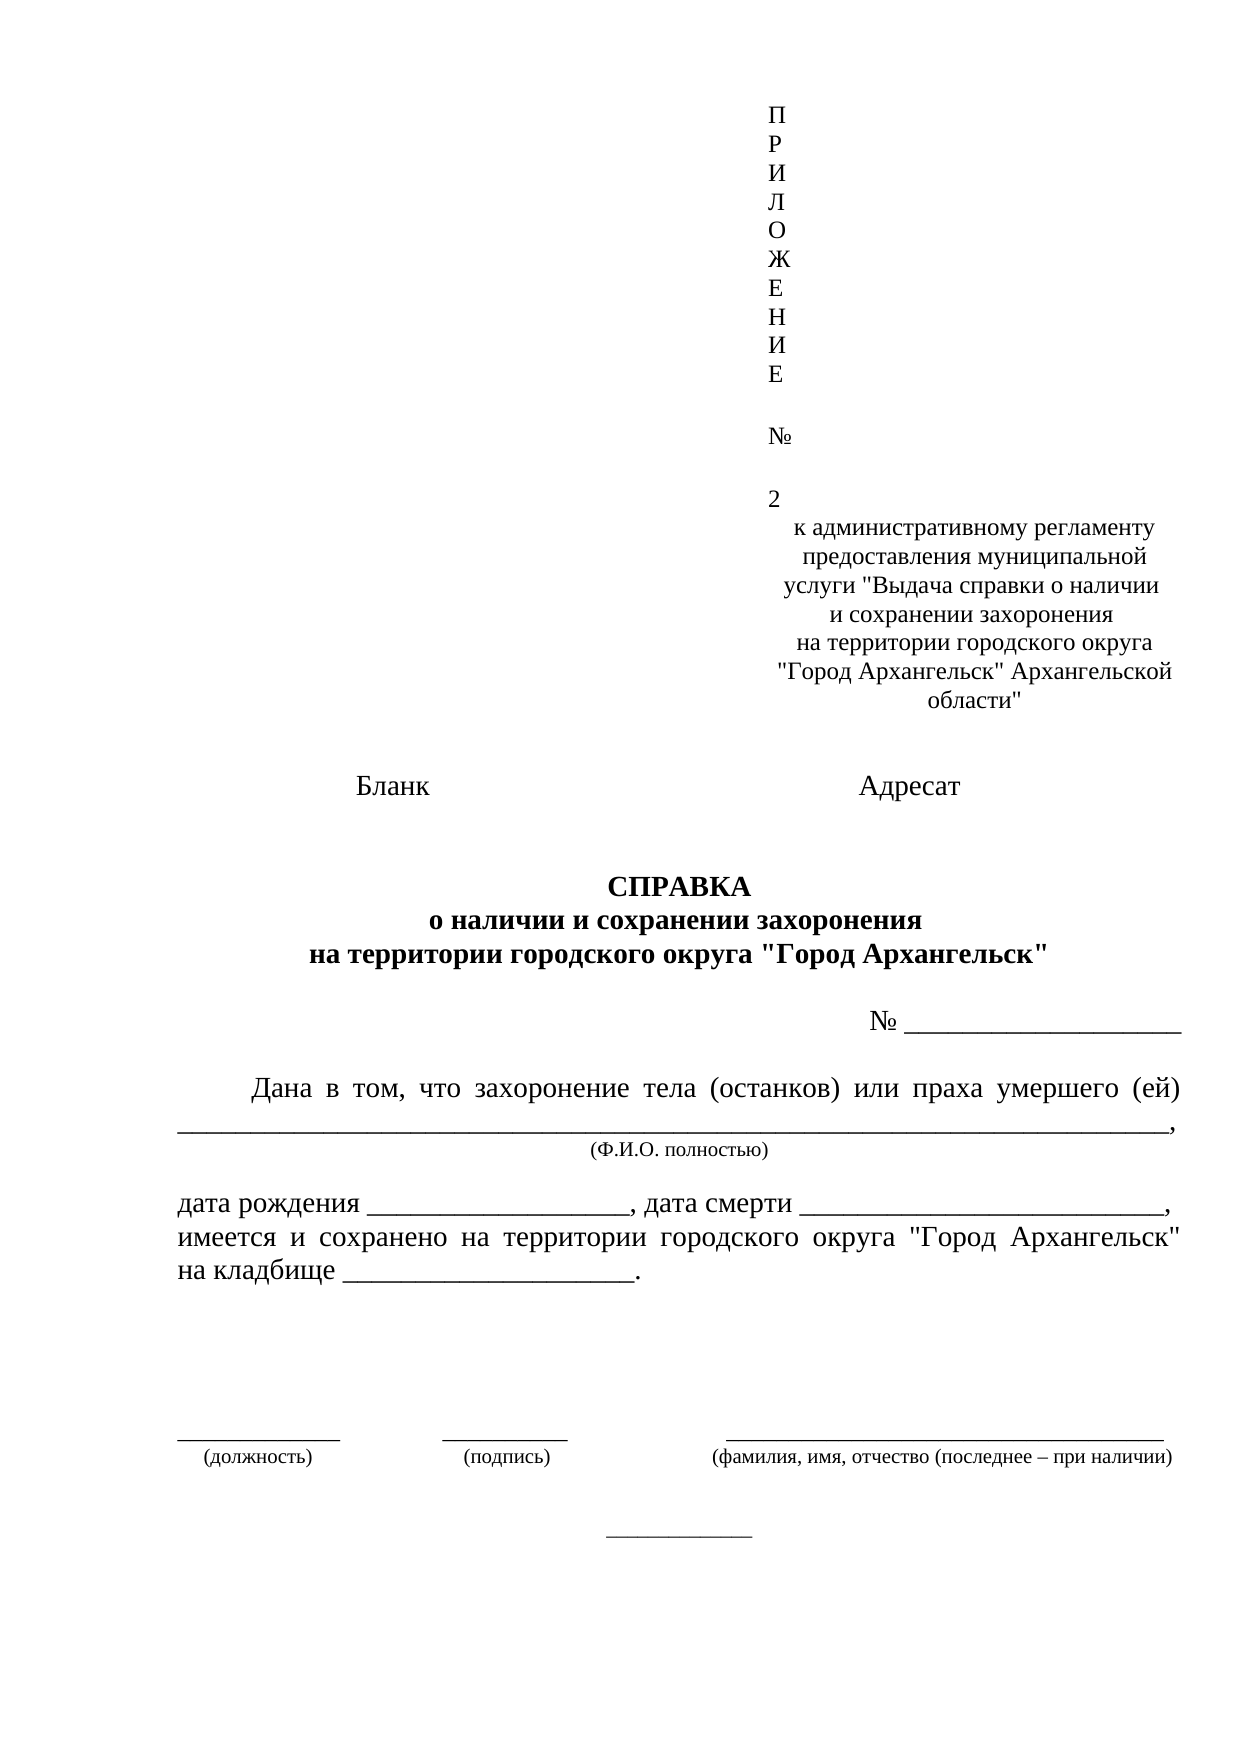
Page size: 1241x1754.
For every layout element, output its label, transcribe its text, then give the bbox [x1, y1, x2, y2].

text (должность) (подпись) (фамилия, имя, отчество (последнее – при наличии) [177, 1444, 1181, 1468]
text о наличии и сохранении захоронения на территории городского округа "Город Архангельск" [177, 902, 1181, 969]
text ______________ [177, 1516, 1181, 1540]
text дата рождения __________________, дата смерти _________________________, [177, 1185, 1181, 1219]
text (Ф.И.О. полностью) [177, 1137, 1181, 1161]
table_header Адресат [623, 768, 1196, 835]
text Дана в том, что захоронение тела (останков) или праха умершего (ей) ____________________________________________________________________, [177, 1070, 1181, 1137]
text СПРАВКА [177, 869, 1181, 902]
text имеется и сохранено на территории городского округа "Город Архангельск" на кладбище ____________________. [177, 1219, 1181, 1286]
text предоставления муниципальной услуги "Выдача справки о наличии и сохранении захоронения на территории городского округа "Город Архангельск" Архангельской области" [768, 541, 1181, 714]
text _____________ __________ ___________________________________ [177, 1415, 1181, 1444]
text № ___________________ [177, 1003, 1181, 1036]
table_header Бланк [166, 768, 623, 835]
text к административному регламенту [768, 512, 1181, 541]
